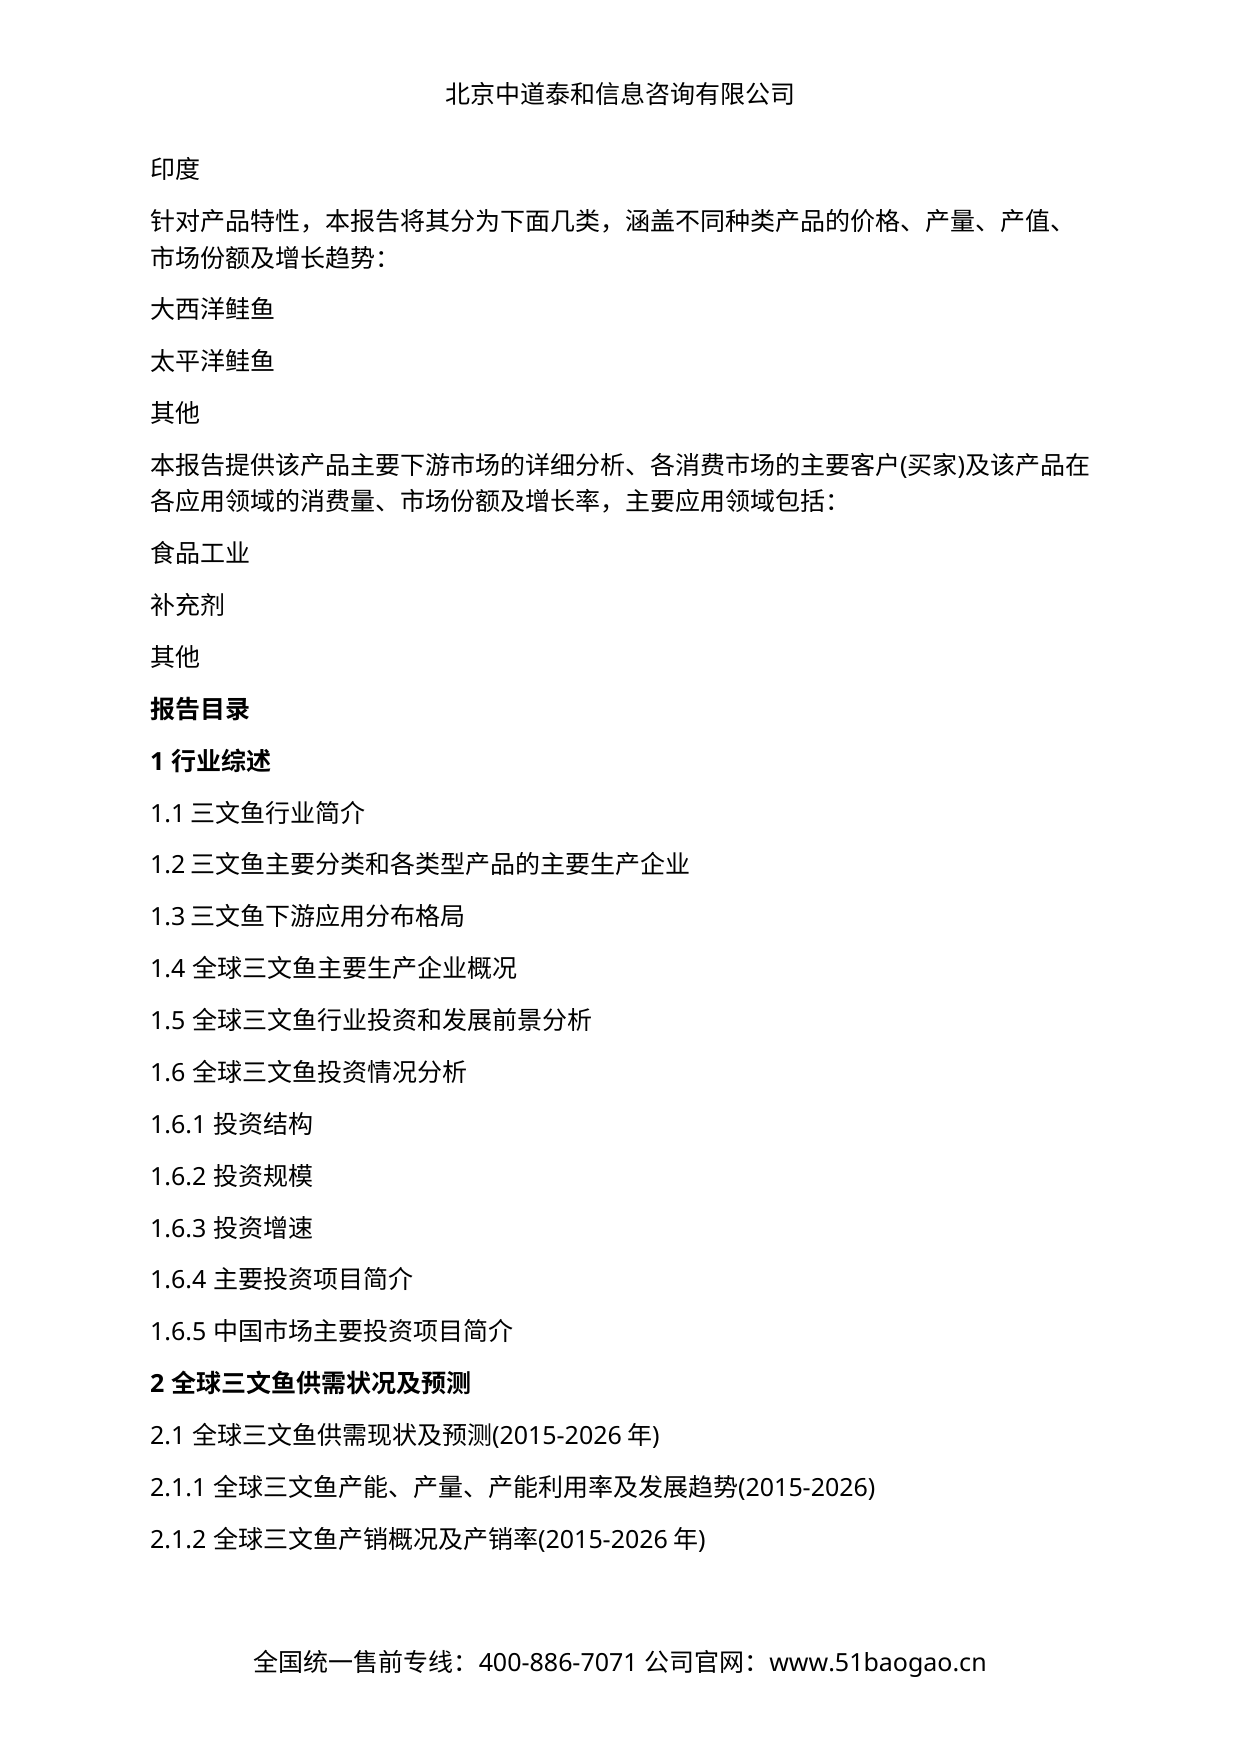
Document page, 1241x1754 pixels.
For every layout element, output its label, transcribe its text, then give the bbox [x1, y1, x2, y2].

text 1.6.1 投资结构 [150, 1104, 1090, 1141]
text 其他 [150, 394, 1090, 430]
text 1 行业综述 [150, 741, 1090, 777]
text 1.4 全球三文鱼主要生产企业概况 [150, 949, 1090, 985]
text 太平洋鲑鱼 [150, 342, 1090, 378]
text 1.2三文鱼主要分类和各类型产品的主要生产企业 [150, 845, 1090, 881]
text 2.1.2 全球三文鱼产销概况及产销率(2015-2026年) [150, 1519, 1090, 1556]
text 报告目录 [150, 689, 1090, 726]
text 补充剂 [150, 586, 1090, 622]
text 1.6.3 投资增速 [150, 1208, 1090, 1244]
text 针对产品特性，本报告将其分为下面几类，涵盖不同种类产品的价格、产量、产值、市场份额及增长趋势： [150, 202, 1090, 274]
text 1.3三文鱼下游应用分布格局 [150, 897, 1090, 933]
text 大西洋鲑鱼 [150, 290, 1090, 326]
text 1.5 全球三文鱼行业投资和发展前景分析 [150, 1001, 1090, 1037]
text 印度 [150, 150, 1090, 186]
text 1.6.4 主要投资项目简介 [150, 1260, 1090, 1296]
text 2.1 全球三文鱼供需现状及预测(2015-2026年) [150, 1416, 1090, 1452]
text 食品工业 [150, 534, 1090, 570]
text 2 全球三文鱼供需状况及预测 [150, 1364, 1090, 1400]
text 其他 [150, 637, 1090, 674]
text 1.6.2 投资规模 [150, 1156, 1090, 1192]
text 2.1.1 全球三文鱼产能、产量、产能利用率及发展趋势(2015-2026) [150, 1467, 1090, 1504]
text 1.1三文鱼行业简介 [150, 793, 1090, 829]
text 本报告提供该产品主要下游市场的详细分析、各消费市场的主要客户(买家)及该产品在各应用领域的消费量、市场份额及增长率，主要应用领域包括： [150, 446, 1090, 518]
text 1.6.5 中国市场主要投资项目简介 [150, 1312, 1090, 1348]
text 1.6 全球三文鱼投资情况分析 [150, 1052, 1090, 1089]
